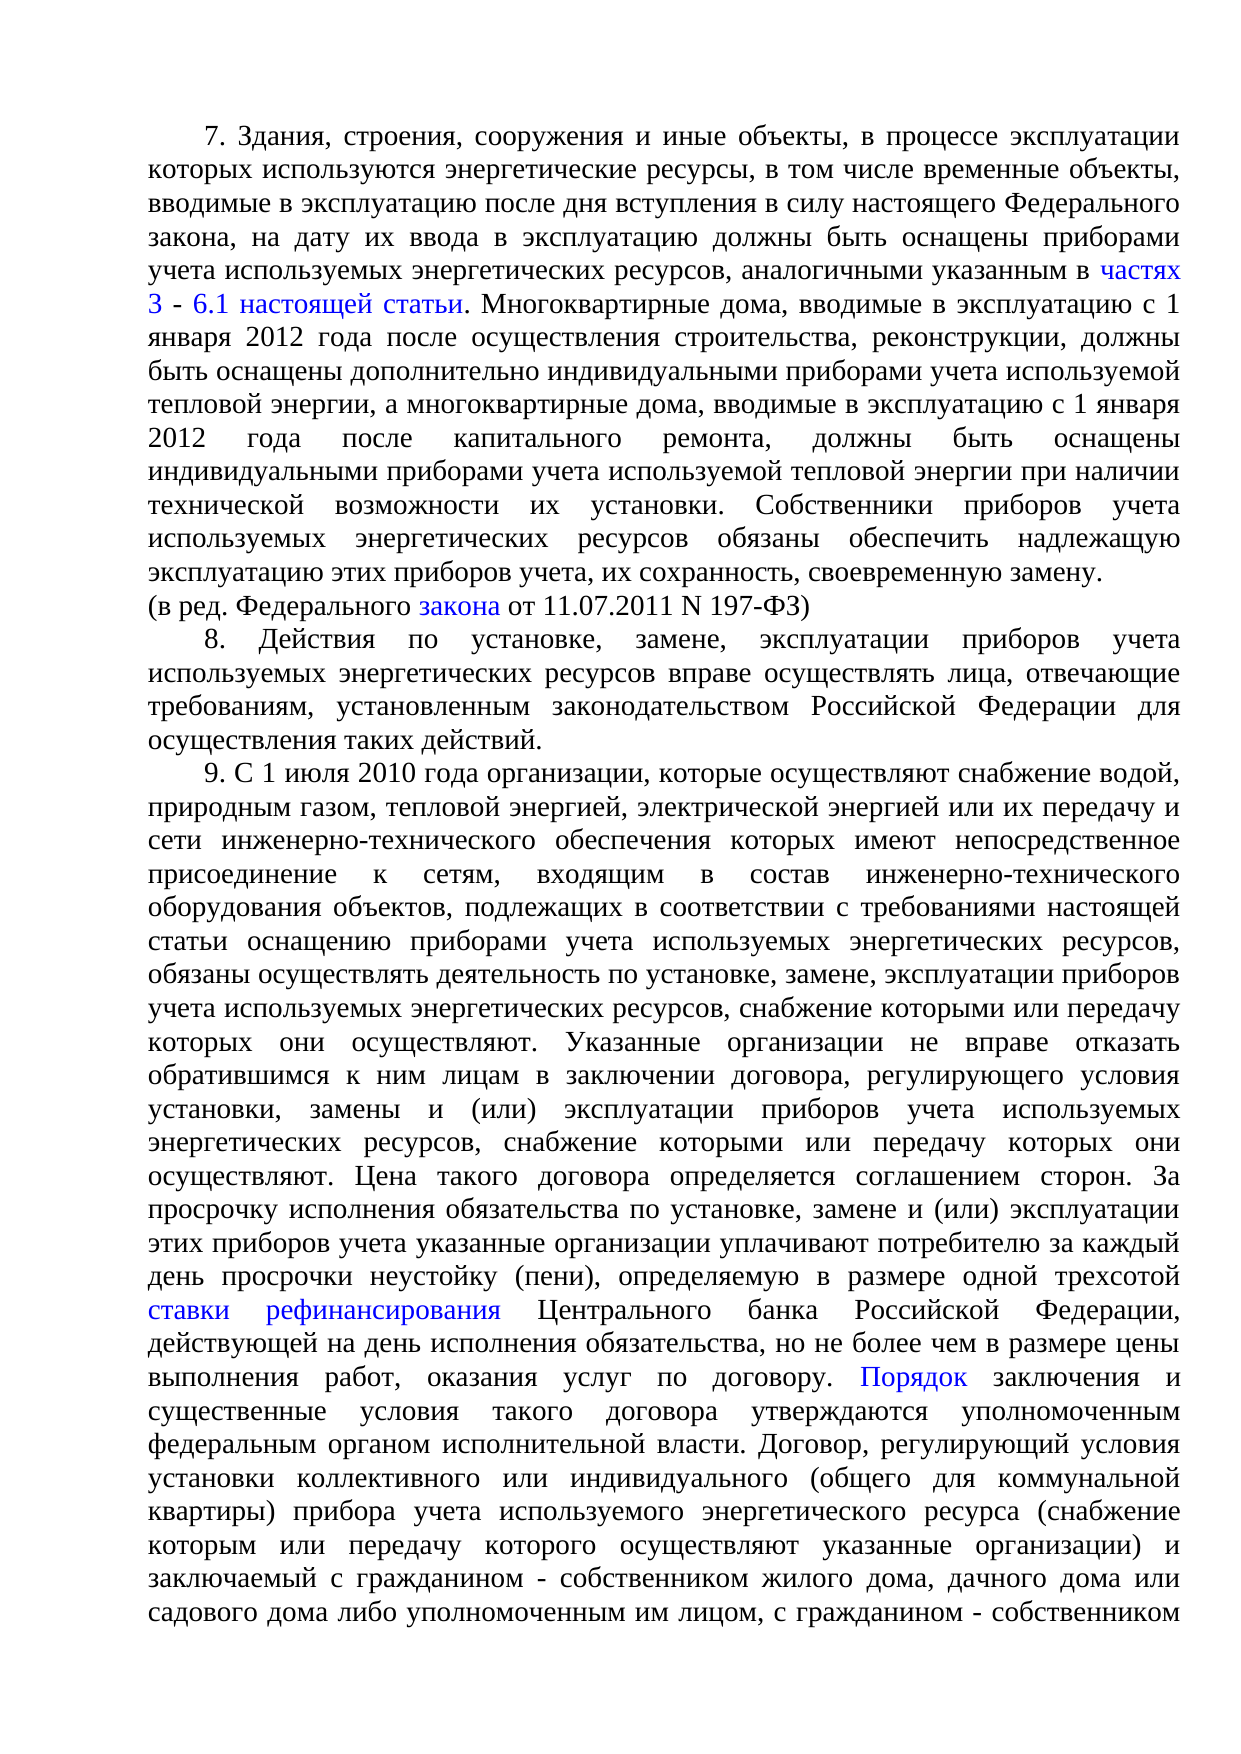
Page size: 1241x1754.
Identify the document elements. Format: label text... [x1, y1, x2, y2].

text (в ред. Федерального закона от 11.07.2011 N 197-ФЗ) [148, 588, 1181, 621]
text 8. Действия по установке, замене, эксплуатации приборов учета используемых энергетических ресурсов вправе осуществлять лица, отвечающие требованиям, установленным законодательством Российской Федерации для осуществления таких действий. [148, 621, 1181, 755]
text 7. Здания, строения, сооружения и иные объекты, в процессе эксплуатации которых используются энергетические ресурсы, в том числе временные объекты, вводимые в эксплуатацию после дня вступления в силу настоящего Федерального закона, на дату их ввода в эксплуатацию должны быть оснащены приборами учета используемых энергетических ресурсов, аналогичными указанным в частях 3 - 6.1 настоящей статьи. Многоквартирные дома, вводимые в эксплуатацию с 1 января 2012 года после осуществления строительства, реконструкции, должны быть оснащены дополнительно индивидуальными приборами учета используемой тепловой энергии, а многоквартирные дома, вводимые в эксплуатацию с 1 января 2012 года после капитального ремонта, должны быть оснащены индивидуальными приборами учета используемой тепловой энергии при наличии технической возможности их установки. Собственники приборов учета используемых энергетических ресурсов обязаны обеспечить надлежащую эксплуатацию этих приборов учета, их сохранность, своевременную замену. [148, 118, 1181, 588]
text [148, 755, 1181, 1627]
